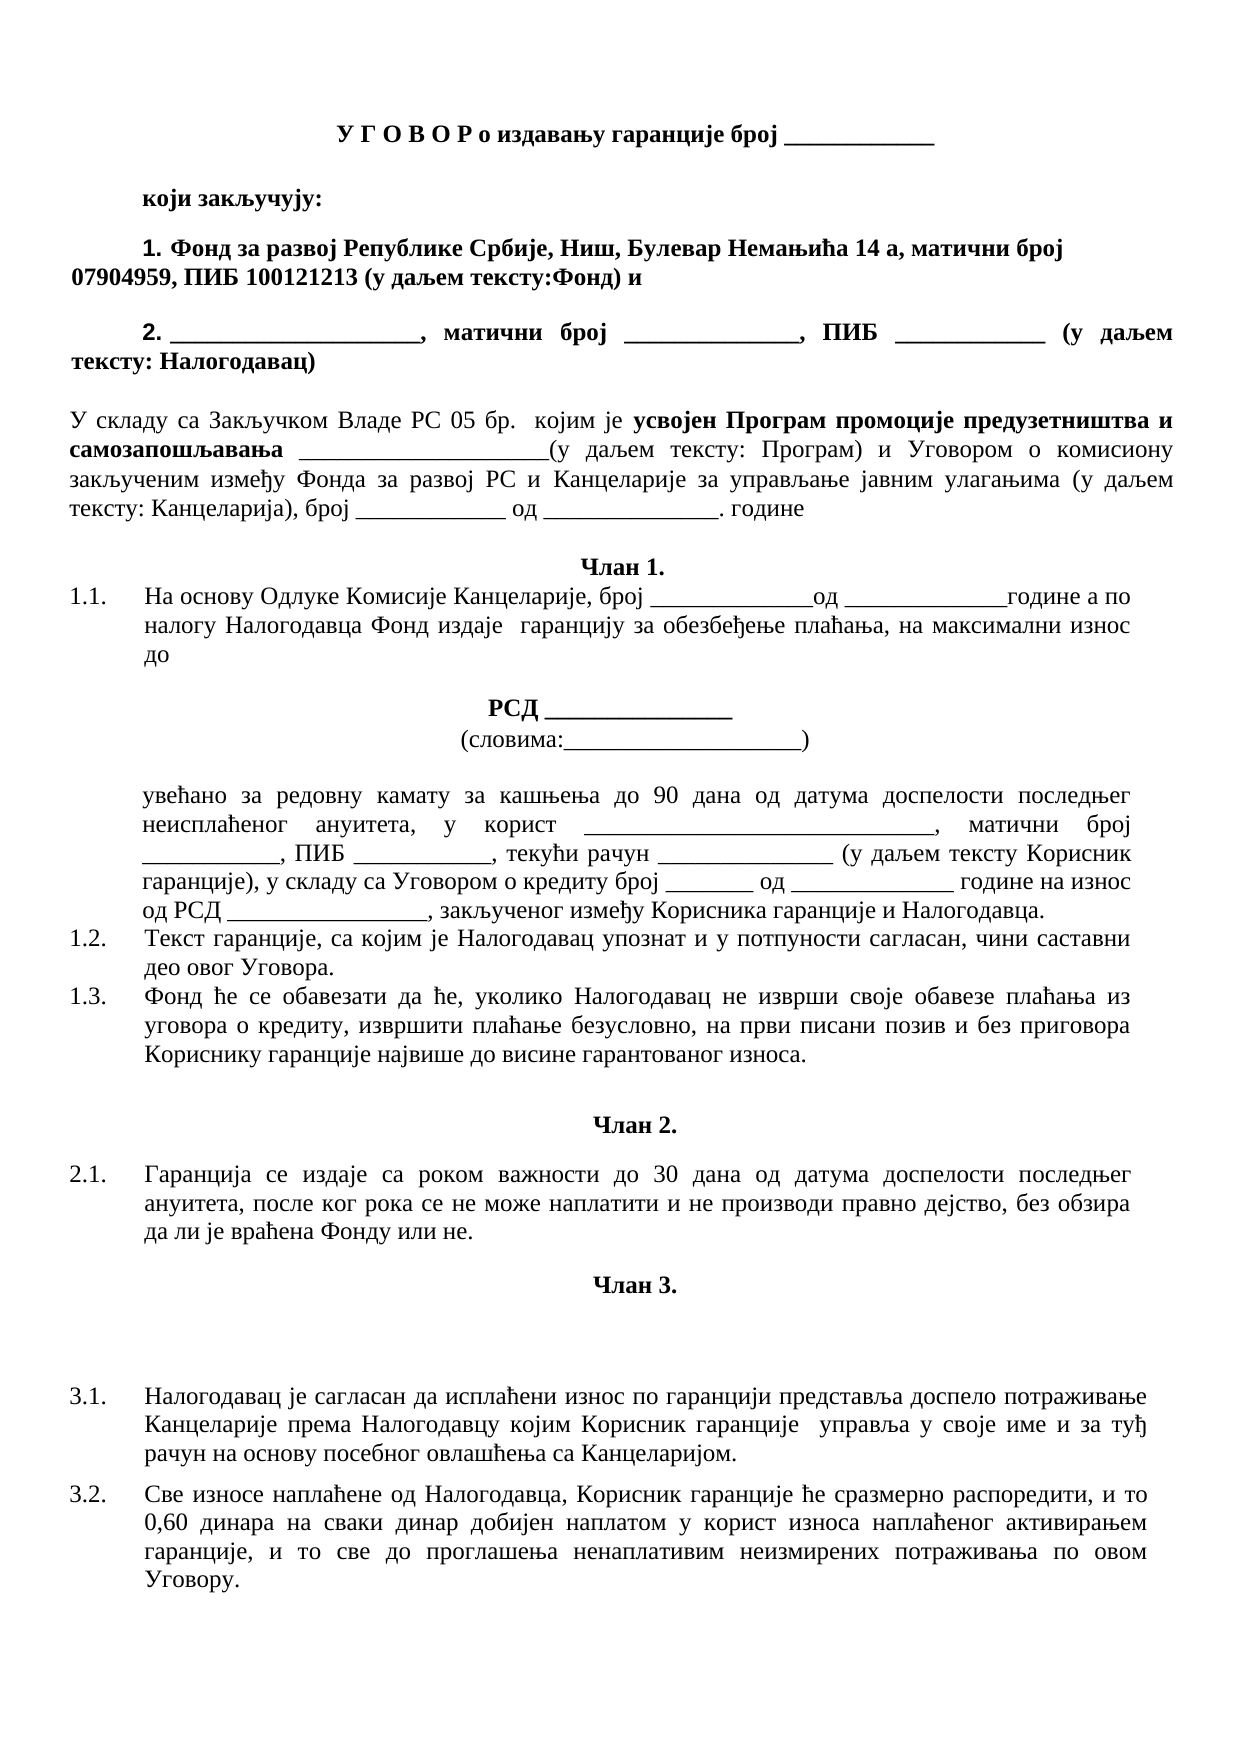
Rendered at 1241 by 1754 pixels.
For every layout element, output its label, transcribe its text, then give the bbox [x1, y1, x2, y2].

list На основу Одлуке Комисије Канцеларије, број _____________од _____________године а по налогу Налогодавца Фонд издаје гаранцију за обезбеђење плаћања, на максимални износ до [69, 582, 1132, 668]
subtitle Члан 1. [71, 552, 1174, 582]
subtitle који закључују: [71, 187, 1174, 211]
subtitle Фонд за развој Републике Србије, Ниш, Булевар Немањића 14 а, матични број 07904959, ПИБ 100121213 (у даљем тексту:Фонд) и [71, 232, 1132, 291]
subtitle У складу са Закључком Владе РС 05 бр. којим је усвојен Програм промоције предузетништва и самозапошљавања ____________________(у даљем тексту: Програм) и Уговором о комисиону закљученим између Фонда за развој РС и Канцеларије за управљање јавним улагањима (у даљем тексту: Канцеларија), број ____________ од ______________. године [69, 405, 1174, 523]
text увећано за редовну камату за кашњења до 90 дана од датума доспелости последњег неисплаћеног ануитета, у корист ____________________________, матични број ___________, ПИБ ___________, текући рачун ______________ (у даљем тексту Корисник гаранције), у складу са Уговором о кредиту број _______ од _____________ године на износ од РСД ________________, закљученог између Корисника гаранције и Налогодавца. [142, 781, 1132, 924]
text РСД _______________ [69, 692, 1151, 723]
subtitle Члан 2. [96, 1114, 1174, 1138]
subtitle ____________________, матични број ______________, ПИБ ____________ (у даљем тексту: Налогодавац) [71, 316, 1174, 375]
subtitle У Г О В О Р o издавању гаранције број ____________ [96, 111, 1174, 150]
subtitle Члан 3. [96, 1274, 1174, 1298]
list Текст гаранције, са којим је Налогодавац упознат и у потпуности сагласан, чини саставни део овог Уговора. [69, 924, 1132, 982]
text 3.1. Налогодавац је сагласан да исплаћени износ по гаранцији представља доспело потраживање Канцеларије према Налогодавцу којим Корисник гаранције управља у своје име и за туђ рачун на основу посебног овлашћења са Канцеларијом. [69, 1381, 1149, 1467]
list Фонд ће се обавезати да ће, уколико Налогодавац не изврши своје обавезе плаћања из уговора о кредиту, извршити плаћање безусловно, на први писани позив и без приговора Кориснику гаранције највише до висине гарантованог износа. [69, 982, 1132, 1068]
list Све износе наплаћене од Налогодавца, Корисник гаранције ће сразмерно распоредити, и то 0,60 динара на сваки динар добијен наплатом у корист износа наплаћеног активирањем гаранције, и то све до проглашења ненаплативим неизмирених потраживања по овом Уговору. [69, 1479, 1149, 1593]
list Гаранција се издаје са роком важности до 30 дана од датума доспелости последњег ануитета, после ког рока се не може наплатити и не производи правно дејство, без обзира да ли је враћена Фонду или не. [69, 1160, 1132, 1245]
text (словима:___________________) [96, 723, 1174, 754]
